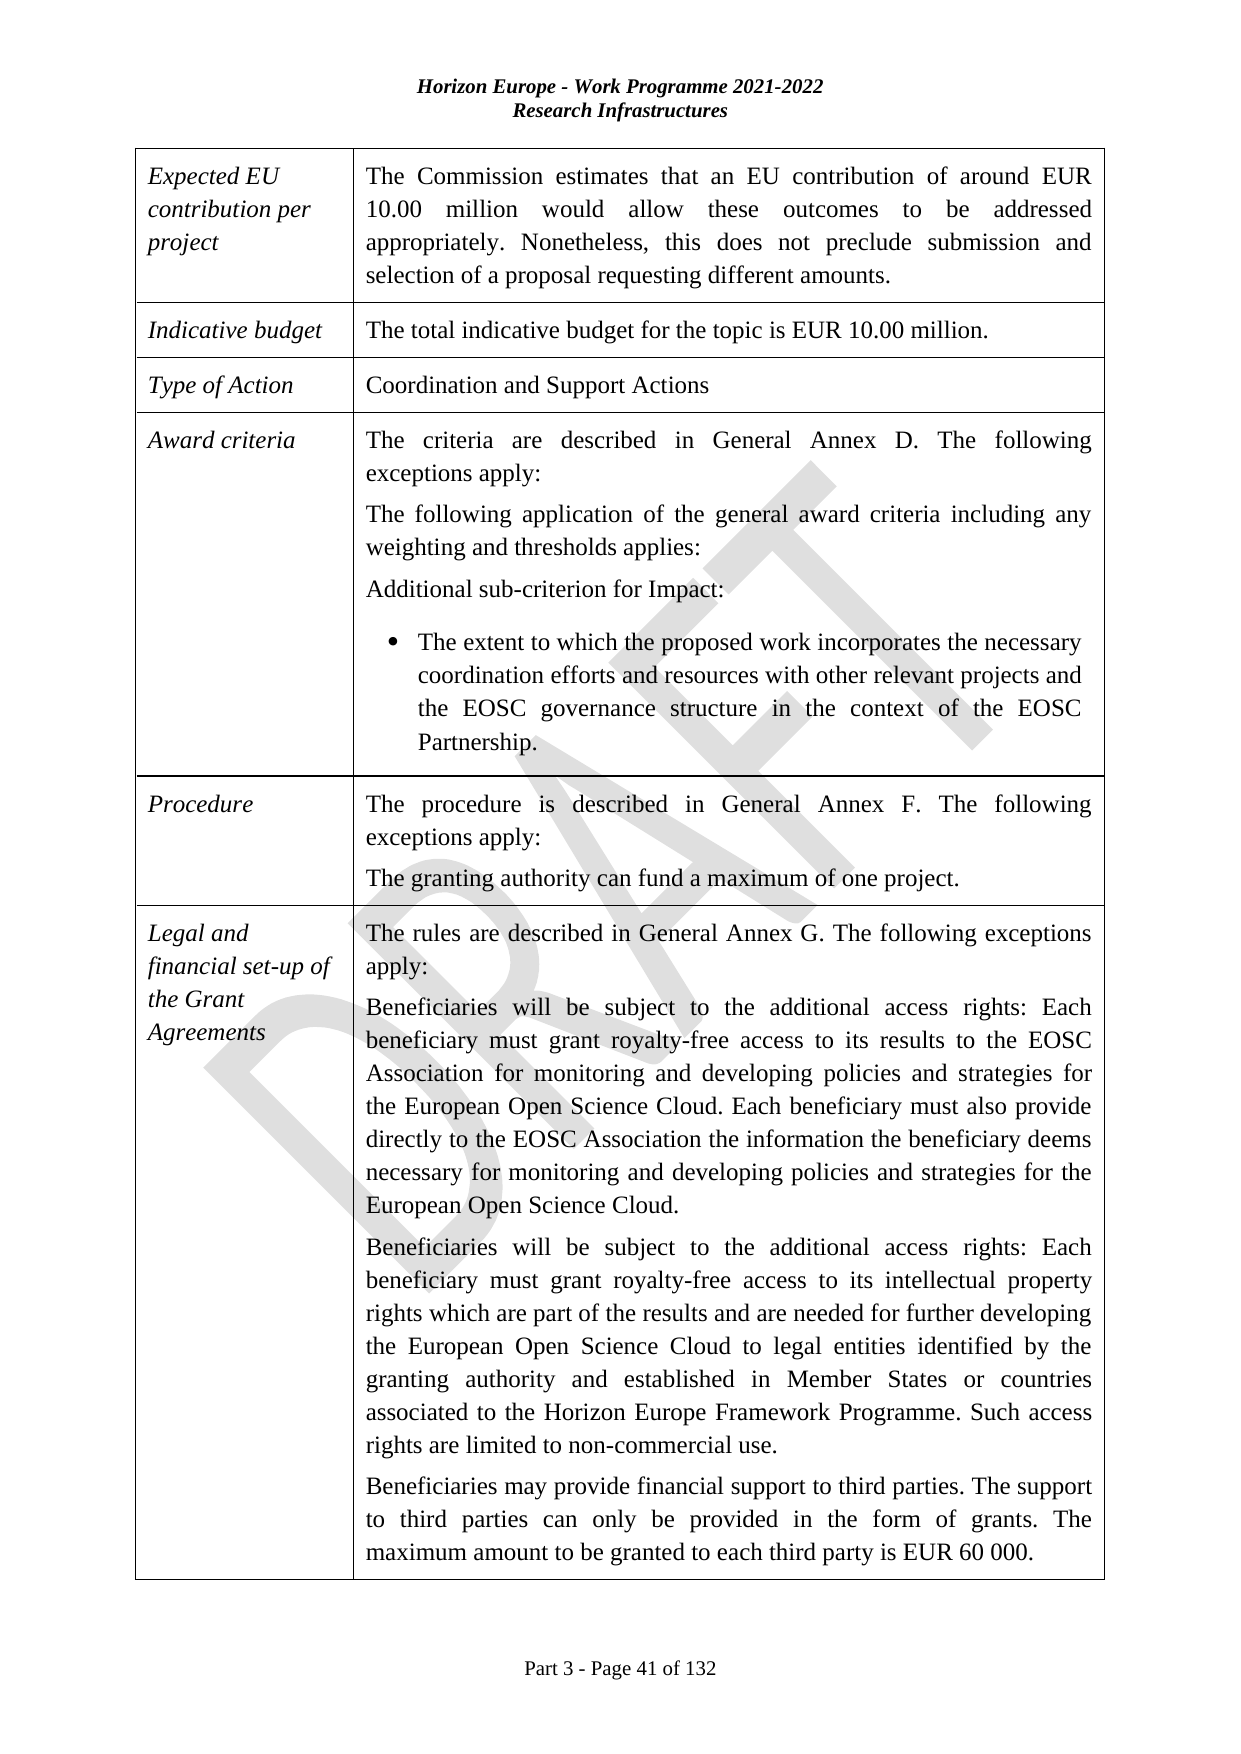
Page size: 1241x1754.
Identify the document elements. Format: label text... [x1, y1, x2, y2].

table_cell The total indicative budget for the topic is EUR 10.00 million. [354, 303, 1104, 356]
table_cell Procedure [136, 776, 353, 904]
table_cell Indicative budget [136, 303, 353, 356]
table_cell Legal and financial set-up of the Grant Agreements [136, 906, 353, 1579]
table_cell Type of Action [136, 358, 353, 411]
table_cell Award criteria [136, 413, 353, 775]
table_cell The Commission estimates that an EU contribution of around EUR 10.00 million would allow these outcomes to be addressed appropriately. Nonetheless, this does not preclude submission and selection of a proposal requesting different amounts. [354, 149, 1104, 302]
table_cell Expected EU contribution per project [136, 149, 353, 302]
table_cell The criteria are described in General Annex D. The following exceptions apply: The following application of the general award criteria including any weighting and thresholds applies: Additional sub-criterion for Impact: The extent to which the proposed work incorporates the necessary coordination efforts and resources with other relevant projects and the EOSC governance structure in the context of the EOSC Partnership. [354, 413, 1104, 775]
table_cell The procedure is described in General Annex F. The following exceptions apply: The granting authority can fund a maximum of one project. [354, 777, 1104, 904]
table_cell The rules are described in General Annex G. The following exceptions apply: Beneficiaries will be subject to the additional access rights: Each beneficiary must grant royalty-free access to its results to the EOSC Association for monitoring and developing policies and strategies for the European Open Science Cloud. Each beneficiary must also provide directly to the EOSC Association the information the beneficiary deems necessary for monitoring and developing policies and strategies for the European Open Science Cloud. Beneficiaries will be subject to the additional access rights: Each beneficiary must grant royalty-free access to its intellectual property rights which are part of the results and are needed for further developing the European Open Science Cloud to legal entities identified by the granting authority and established in Member States or countries associated to the Horizon Europe Framework Programme. Such access rights are limited to non-commercial use. Beneficiaries may provide financial support to third parties. The support to third parties can only be provided in the form of grants. The maximum amount to be granted to each third party is EUR 60 000. [354, 906, 1104, 1579]
table_cell Coordination and Support Actions [354, 358, 1104, 411]
